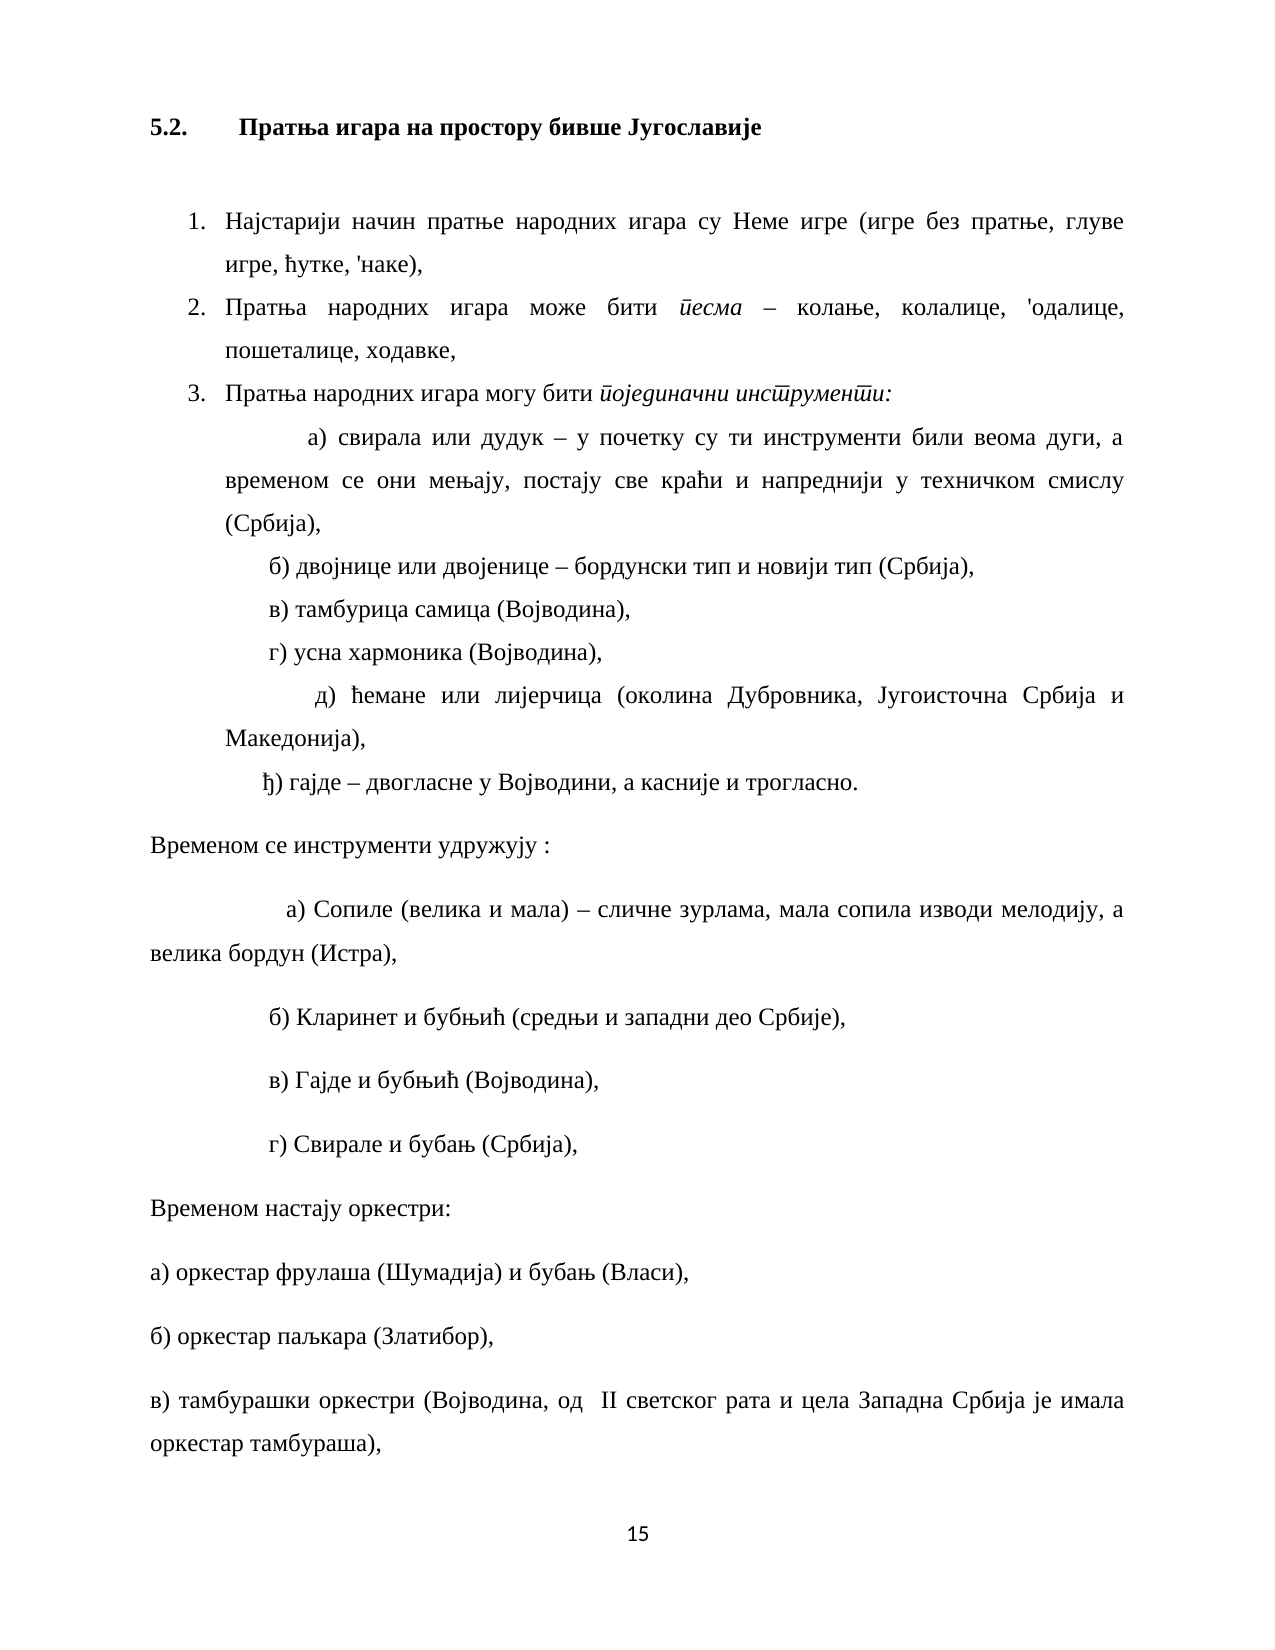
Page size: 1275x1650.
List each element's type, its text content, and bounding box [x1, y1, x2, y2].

text б) оркестар паљкара (Златибор), [150, 1321, 1125, 1350]
list Пратња народних игара може бити песма – колање, колалице, 'одалице, пошеталице, ходавке, [187, 292, 1125, 364]
text Временом се инструменти удружују : [150, 831, 1125, 859]
text в) тамбурашки оркестри (Војводина, од II светског рата и цела Западна Србија је имала оркестар тамбураша), [150, 1385, 1125, 1457]
text Временом настају оркестри: [150, 1193, 1125, 1222]
text а) Сопиле (велика и мала) – сличне зурлама, мала сопила изводи мелодију, а велика бордун (Истра), [150, 894, 1125, 966]
list ђ) гајде – двогласне у Војводини, а касније и трогласно. [225, 767, 1125, 795]
list Пратња народних игара могу бити појединачни инструменти: [187, 378, 1125, 407]
text в) Гајде и бубњић (Војводина), [150, 1066, 1125, 1094]
list а) свирала или дудук – у почетку су ти инструменти били веома дуги, а временом се они мењају, постају све краћи и напреднији у техничком смислу (Србија), [225, 422, 1125, 537]
list в) тамбурица самица (Војводина), [225, 594, 1125, 623]
text б) Кларинет и бубњић (средњи и западни део Србије), [150, 1002, 1125, 1030]
list б) двојнице или двојенице – бордунски тип и новији тип (Србија), [225, 551, 1125, 580]
text а) оркестар фрулаша (Шумадија) и бубањ (Власи), [150, 1257, 1125, 1286]
list г) усна хармоника (Војводина), [225, 637, 1125, 666]
list Најстарији начин пратње народних игара су Неме игре (игре без пратње, глуве игре, ћутке, 'наке), [187, 206, 1125, 278]
subtitle Пратња игара на простору бивше Југославије [150, 112, 1125, 141]
text г) Свирале и бубањ (Србија), [150, 1129, 1125, 1158]
list д) ћемане или лијерчица (околина Дубровника, Југоисточна Србија и Македонија), [225, 680, 1125, 752]
